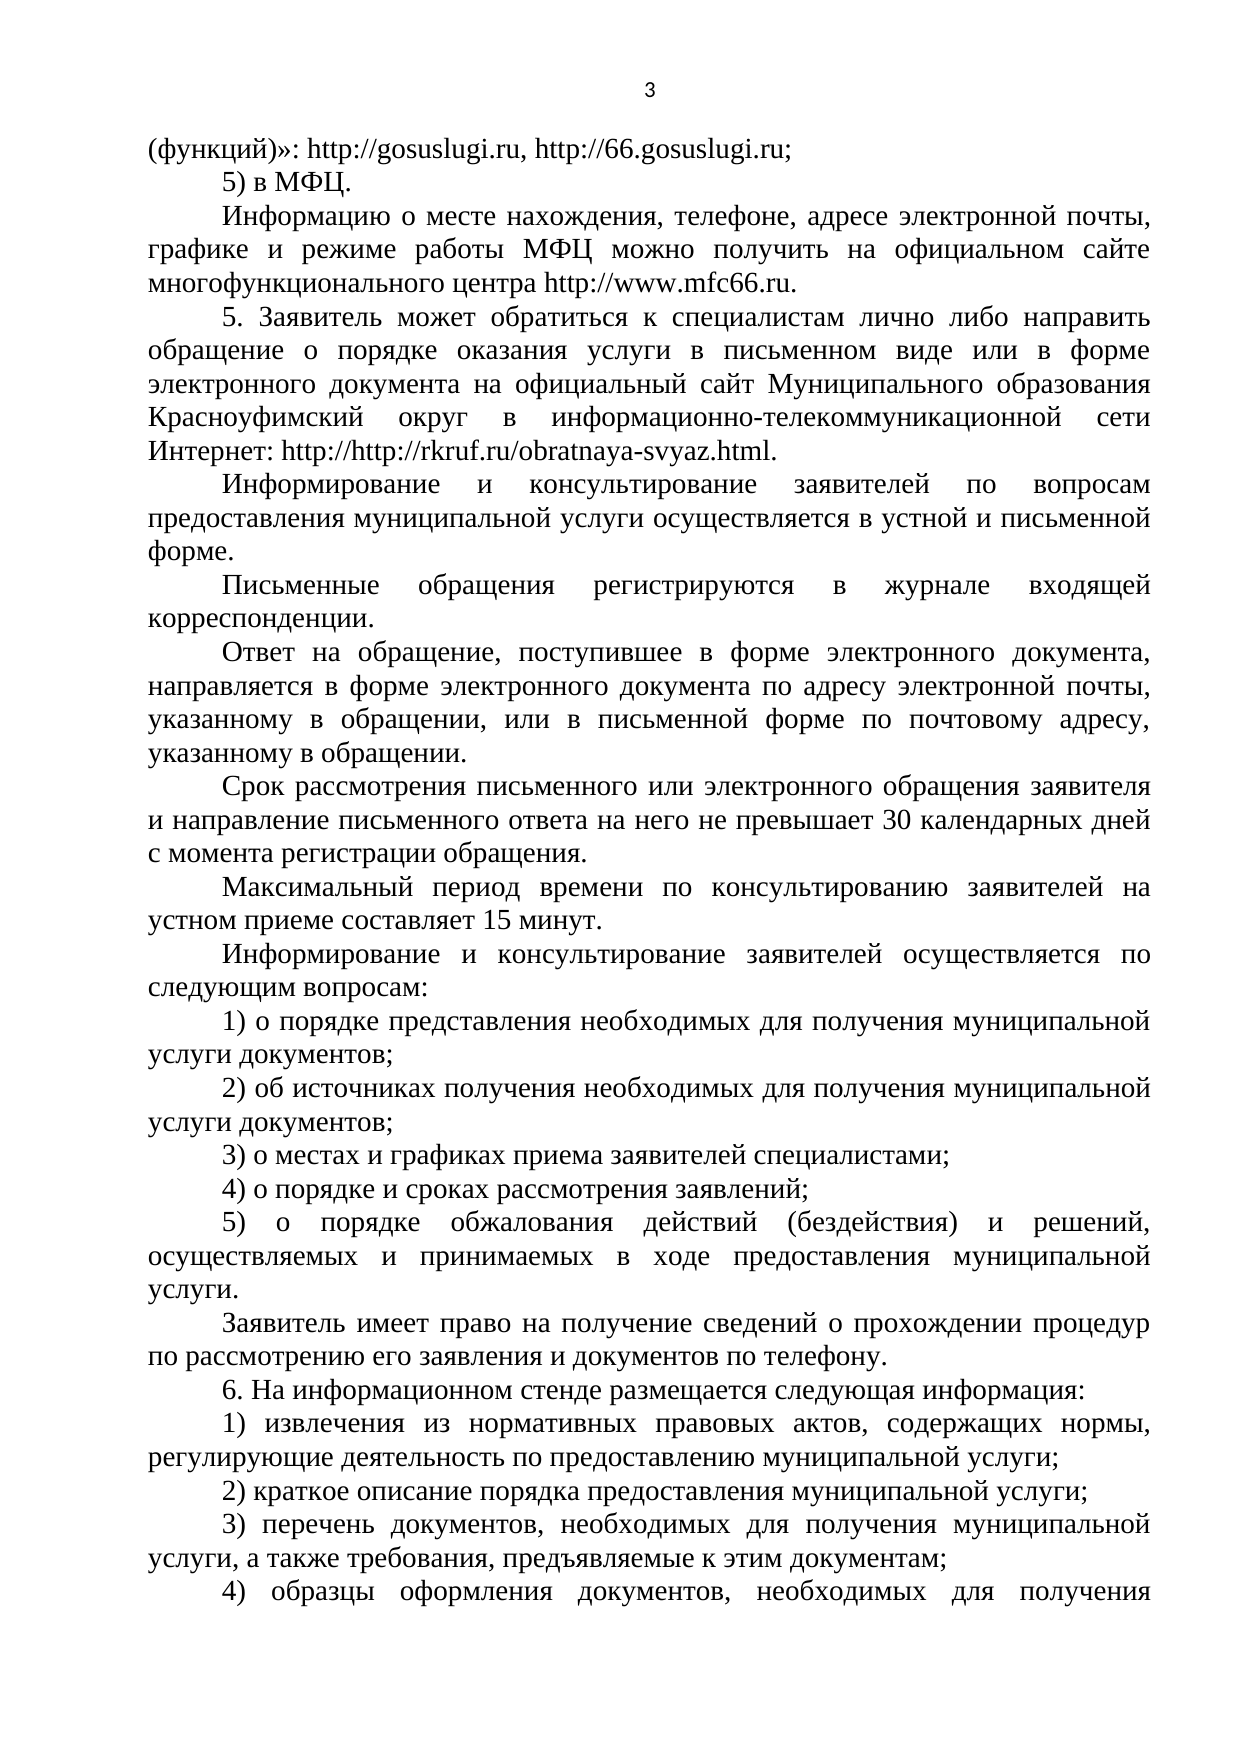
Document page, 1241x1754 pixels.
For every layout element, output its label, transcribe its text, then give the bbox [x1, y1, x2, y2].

text 4) о порядке и сроках рассмотрения заявлений; [148, 1171, 1152, 1204]
text Заявитель имеет право на получение сведений о прохождении процедур по рассмотрению его заявления и документов по телефону. [148, 1305, 1152, 1372]
text 5. Заявитель может обратиться к специалистам лично либо направить обращение о порядке оказания услуги в письменном виде или в форме электронного документа на официальный сайт Муниципального образования Красноуфимский округ в информационно-телекоммуникационной сети Интернет: http://http://rkruf.ru/obratnaya-svyaz.html. [148, 299, 1152, 466]
text Информацию о месте нахождения, телефоне, адресе электронной почты, графике и режиме работы МФЦ можно получить на официальном сайте многофункционального центра http://www.mfc66.ru. [148, 198, 1152, 299]
text Ответ на обращение, поступившее в форме электронного документа, направляется в форме электронного документа по адресу электронной почты, указанному в обращении, или в письменной форме по почтовому адресу, указанному в обращении. [148, 634, 1152, 768]
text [148, 131, 1152, 164]
text 3) о местах и графиках приема заявителей специалистами; [148, 1137, 1152, 1171]
text 3) перечень документов, необходимых для получения муниципальной услуги, а также требования, предъявляемые к этим документам; [148, 1506, 1152, 1573]
text 5) о порядке обжалования действий (бездействия) и решений, осуществляемых и принимаемых в ходе предоставления муниципальной услуги. [148, 1204, 1152, 1305]
text Срок рассмотрения письменного или электронного обращения заявителя и направление письменного ответа на него не превышает 30 календарных дней с момента регистрации обращения. [148, 768, 1152, 869]
text Информирование и консультирование заявителей осуществляется по следующим вопросам: [148, 936, 1152, 1003]
text 1) извлечения из нормативных правовых актов, содержащих нормы, регулирующие деятельность по предоставлению муниципальной услуги; [148, 1406, 1152, 1473]
text 2) краткое описание порядка предоставления муниципальной услуги; [148, 1473, 1152, 1506]
text 5) в МФЦ. [148, 164, 1152, 198]
text 1) о порядке представления необходимых для получения муниципальной услуги документов; [148, 1003, 1152, 1070]
text Информирование и консультирование заявителей по вопросам предоставления муниципальной услуги осуществляется в устной и письменной форме. [148, 466, 1152, 567]
text 2) об источниках получения необходимых для получения муниципальной услуги документов; [148, 1070, 1152, 1137]
text 6. На информационном стенде размещается следующая информация: [148, 1372, 1152, 1406]
text Письменные обращения регистрируются в журнале входящей корреспонденции. [148, 567, 1152, 634]
text Максимальный период времени по консультированию заявителей на устном приеме составляет 15 минут. [148, 869, 1152, 936]
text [148, 1573, 1152, 1607]
